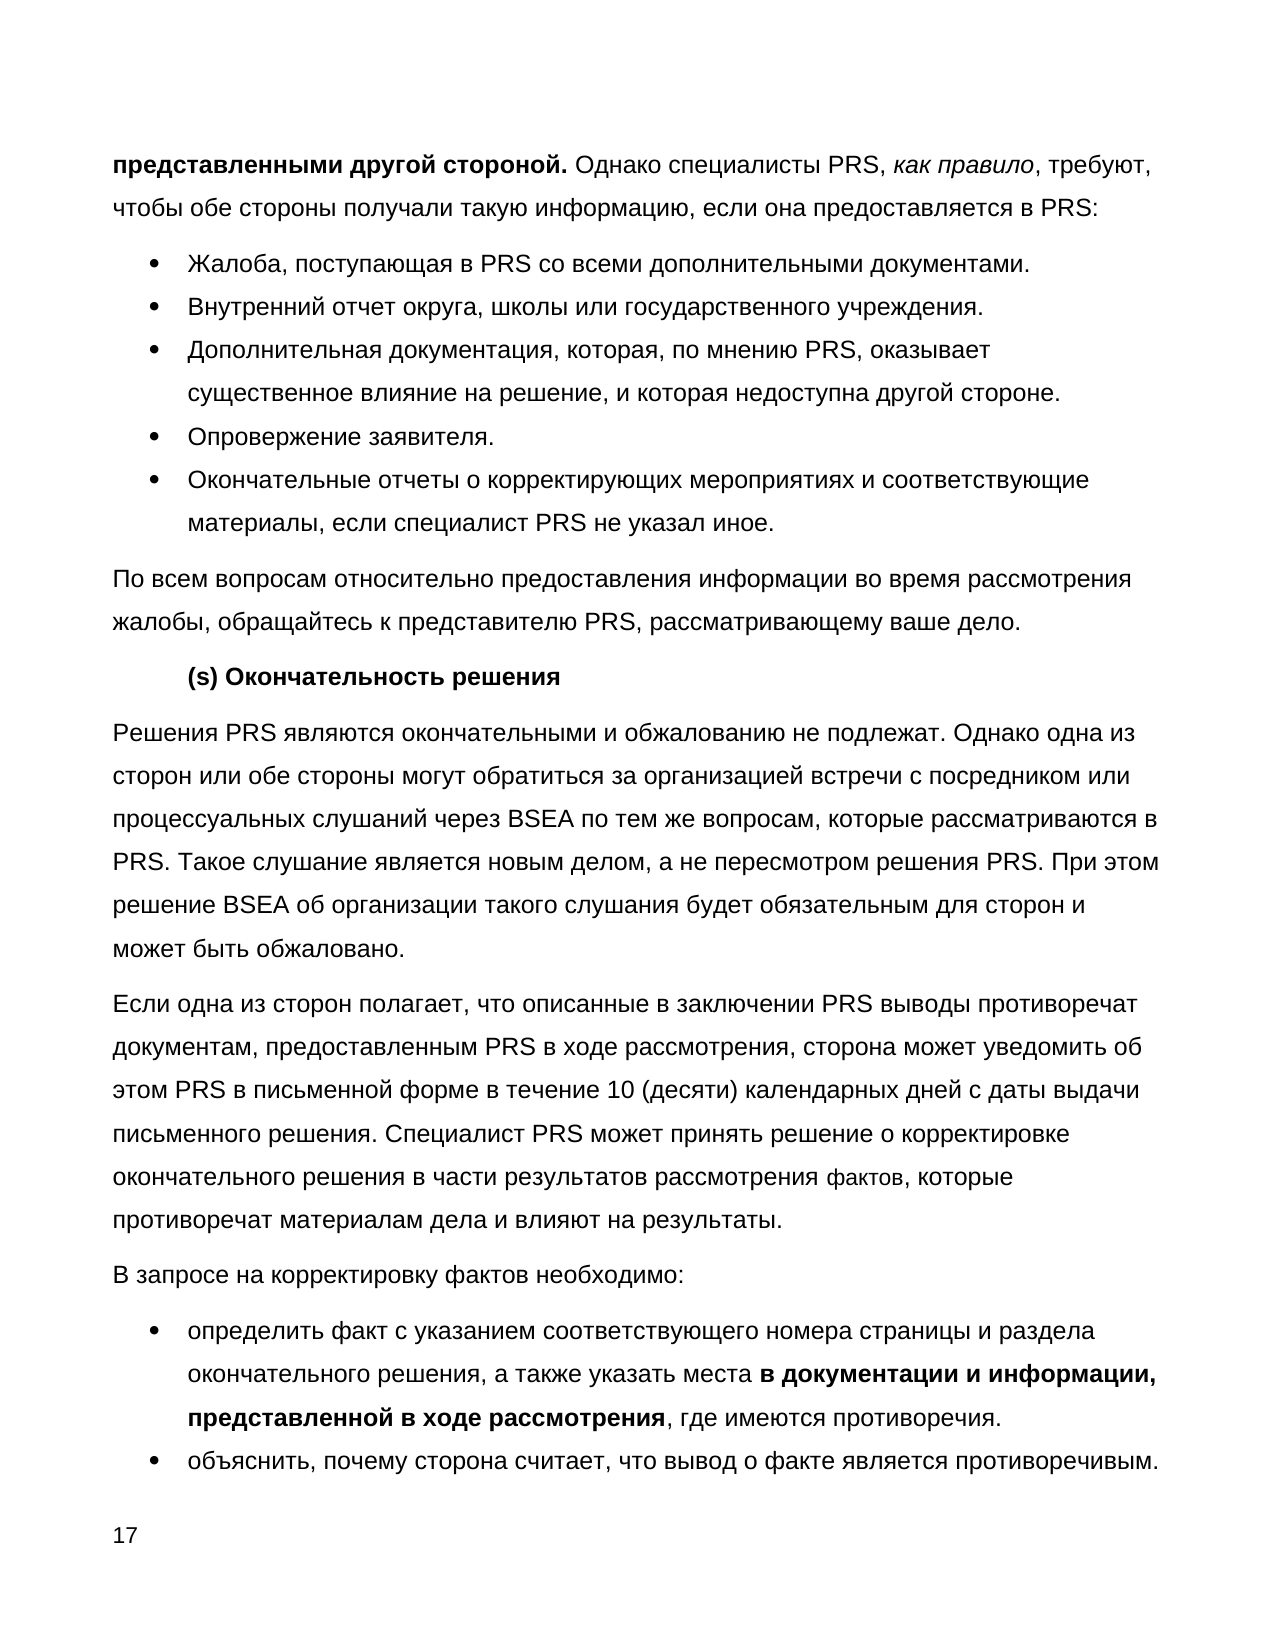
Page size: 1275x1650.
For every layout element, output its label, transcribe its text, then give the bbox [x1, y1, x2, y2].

list Жалоба, поступающая в PRS со всеми дополнительными документами. [150, 249, 1162, 278]
list объяснить, почему сторона считает, что вывод о факте является противоречивым. [150, 1446, 1162, 1474]
list Опровержение заявителя. [150, 422, 1162, 450]
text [112, 150, 1162, 222]
list Окончательные отчеты о корректирующих мероприятиях и соответствующие материалы, если специалист PRS не указал иное. [150, 465, 1162, 537]
text В запросе на корректировку фактов необходимо: [112, 1261, 1162, 1289]
list Внутренний отчет округа, школы или государственного учреждения. [150, 292, 1162, 321]
text Решения PRS являются окончательными и обжалованию не подлежат. Однако одна из сторон или обе стороны могут обратиться за организацией встречи с посредником или процессуальных слушаний через BSEA по тем же вопросам, которые рассматриваются в PRS. Такое слушание является новым делом, а не пересмотром решения PRS. При этом решение BSEA об организации такого слушания будет обязательным для сторон и может быть обжаловано. [112, 718, 1162, 962]
text Если одна из сторон полагает, что описанные в заключении PRS выводы противоречат документам, предоставленным PRS в ходе рассмотрения, сторона может уведомить об этом PRS в письменной форме в течение 10 (десяти) календарных дней с даты выдачи письменного решения. Специалист PRS может принять решение о корректировке окончательного решения в части результатов рассмотрения фактов, которые противоречат материалам дела и влияют на результаты. [112, 989, 1162, 1234]
text (s) Окончательность решения [112, 662, 1162, 691]
list Дополнительная документация, которая, по мнению PRS, оказывает существенное влияние на решение, и которая недоступна другой стороне. [150, 335, 1162, 407]
text По всем вопросам относительно предоставления информации во время рассмотрения жалобы, обращайтесь к представителю PRS, рассматривающему ваше дело. [112, 564, 1162, 636]
list определить факт с указанием соответствующего номера страницы и раздела окончательного решения, а также указать места в документации и информации, представленной в ходе рассмотрения, где имеются противоречия. [150, 1316, 1162, 1431]
